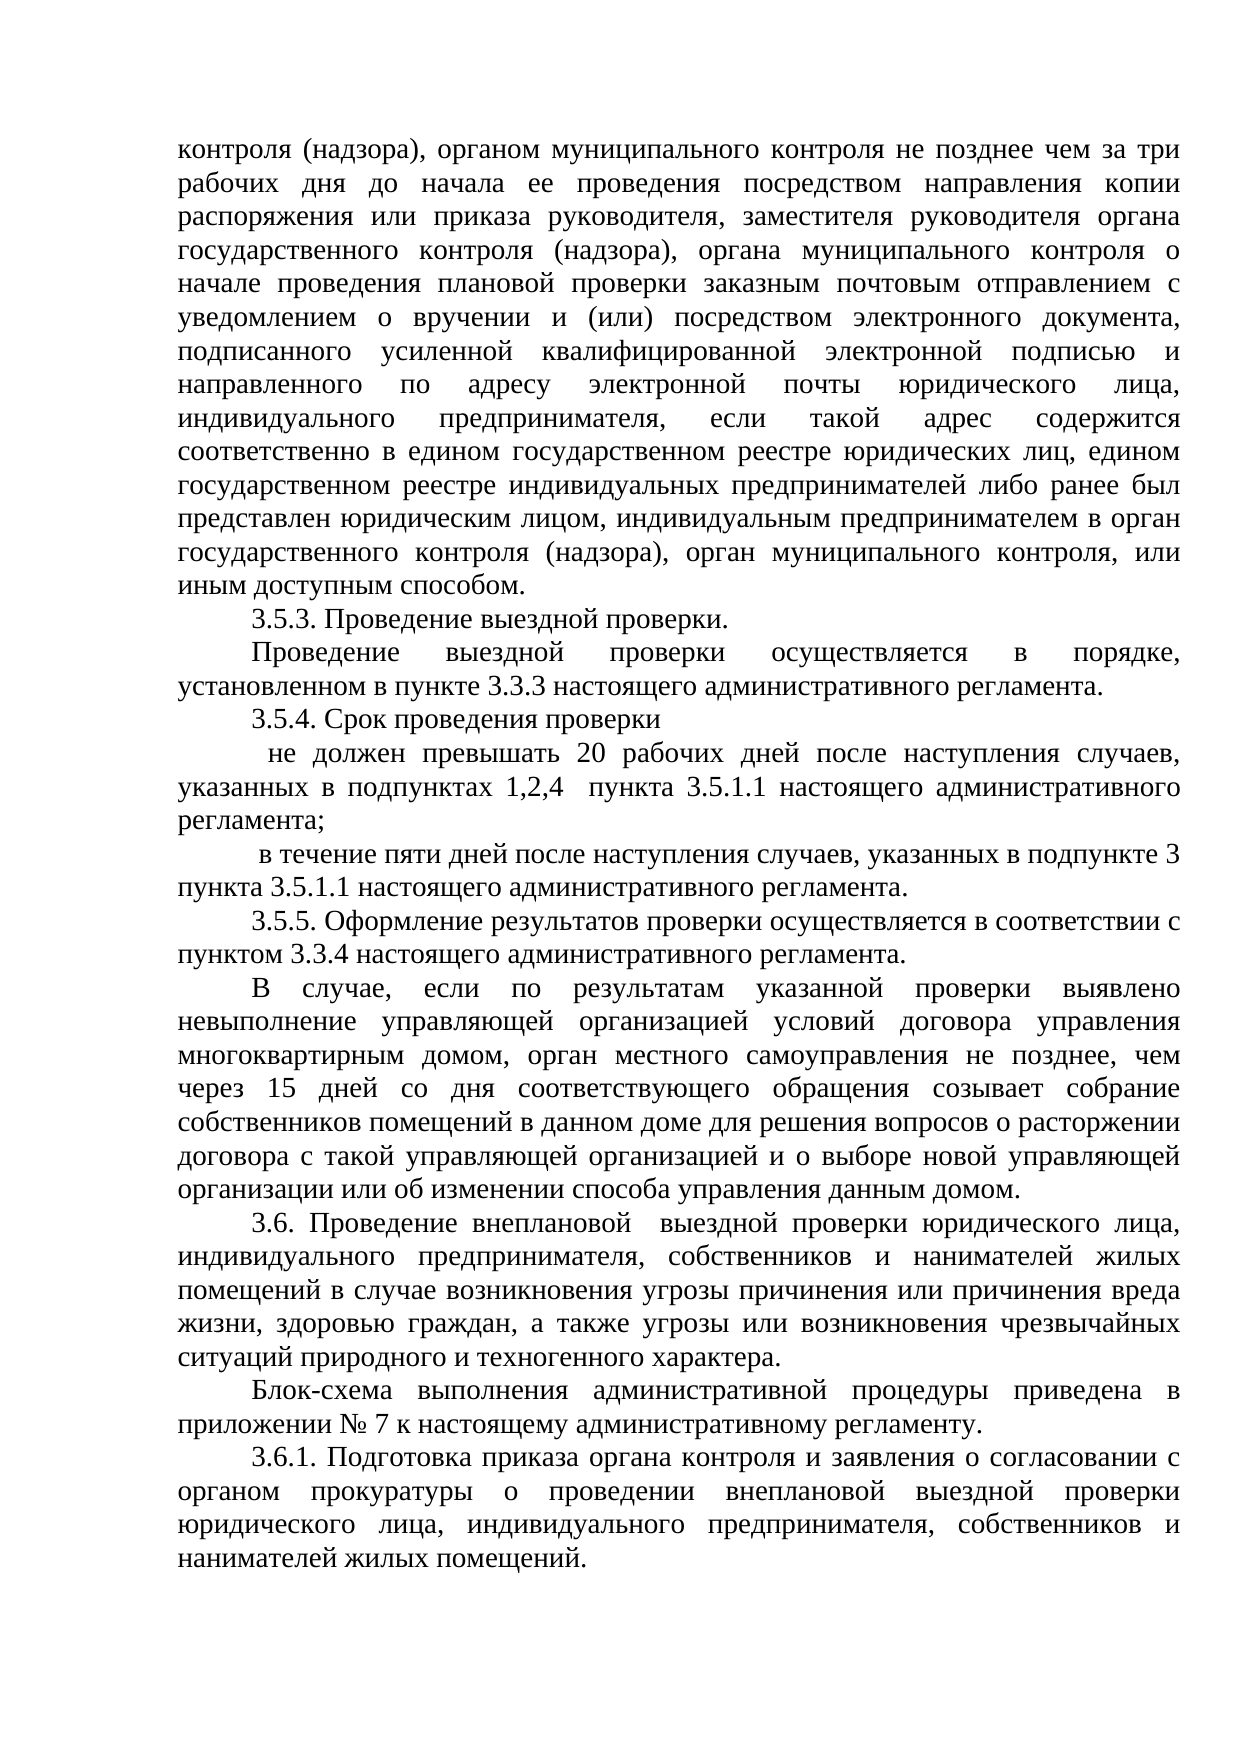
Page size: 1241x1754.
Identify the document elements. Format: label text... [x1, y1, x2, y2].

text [177, 131, 1181, 601]
text 3.5.3. Проведение выездной проверки. [177, 601, 1181, 634]
text в течение пяти дней после наступления случаев, указанных в подпункте 3 пункта 3.5.1.1 настоящего административного регламента. [177, 836, 1181, 903]
text 3.5.5. Оформление результатов проверки осуществляется в соответствии с пунктом 3.3.4 настоящего административного регламента. [177, 903, 1181, 970]
text Проведение выездной проверки осуществляется в порядке, установленном в пункте 3.3.3 настоящего административного регламента. [177, 634, 1181, 702]
text Блок-схема выполнения административной процедуры приведена в приложении № 7 к настоящему административному регламенту. [177, 1372, 1181, 1439]
text не должен превышать 20 рабочих дней после наступления случаев, указанных в подпунктах 1,2,4 пункта 3.5.1.1 настоящего административного регламента; [177, 735, 1181, 836]
text 3.6.1. Подготовка приказа органа контроля и заявления о согласовании с органом прокуратуры о проведении внеплановой выездной проверки юридического лица, индивидуального предпринимателя, собственников и нанимателей жилых помещений. [177, 1439, 1181, 1574]
text 3.5.4. Срок проведения проверки [177, 702, 1181, 735]
text В случае, если по результатам указанной проверки выявлено невыполнение управляющей организацией условий договора управления многоквартирным домом, орган местного самоуправления не позднее, чем через 15 дней со дня соответствующего обращения созывает собрание собственников помещений в данном доме для решения вопросов о расторжении договора с такой управляющей организацией и о выборе новой управляющей организации или об изменении способа управления данным домом. [177, 970, 1181, 1205]
text 3.6. Проведение внеплановой выездной проверки юридического лица, индивидуального предпринимателя, собственников и нанимателей жилых помещений в случае возникновения угрозы причинения или причинения вреда жизни, здоровью граждан, а также угрозы или возникновения чрезвычайных ситуаций природного и техногенного характера. [177, 1205, 1181, 1372]
